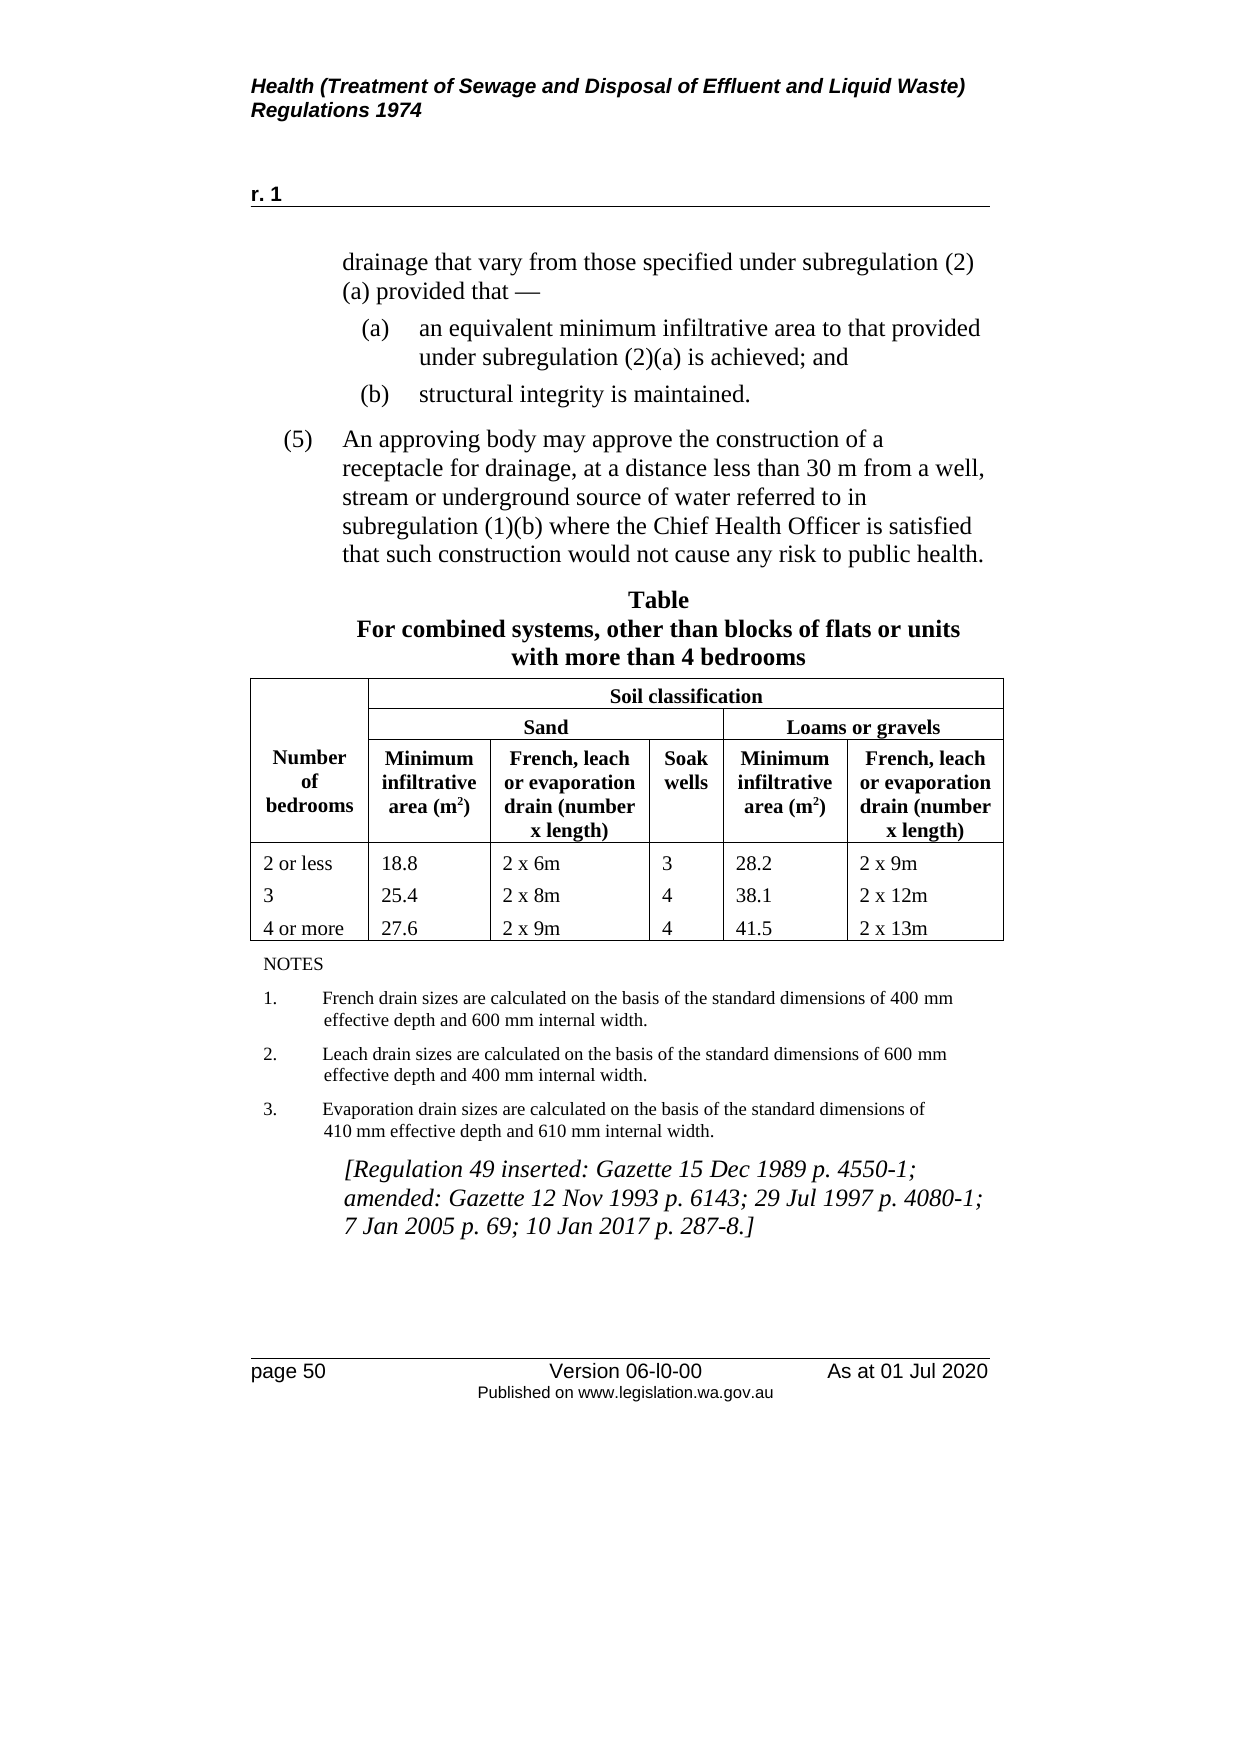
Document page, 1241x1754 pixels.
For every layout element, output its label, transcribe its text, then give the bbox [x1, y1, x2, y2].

table_cell Minimum infiltrative area (m2) [724, 740, 847, 842]
table_cell 3 4 4 [650, 843, 723, 940]
table_cell French, leach or evaporation drain (number x length) [491, 740, 649, 842]
table_cell Soak wells [650, 740, 723, 842]
text (a) an equivalent minimum infiltrative area to that provided under subregulation (2)(a) is achieved; and [251, 313, 990, 371]
table_cell 2 x 9m 2 x 12m 2 x 13m [848, 843, 1003, 940]
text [251, 247, 990, 305]
text (b) structural integrity is maintained. [251, 379, 990, 408]
table_cell 28.2 38.1 41.5 [724, 843, 847, 940]
table_cell Sand [369, 709, 723, 739]
table_cell 2 x 6m 2 x 8m 2 x 9m [491, 843, 649, 940]
table_cell Minimum infiltrative area (m2) [369, 740, 490, 842]
text [Regulation 49 inserted: Gazette 15 Dec 1989 p. 4550-1; amended: Gazette 12 Nov 1993 p. 6143; 29 Jul 1997 p. 4080-1; 7 Jan 2005 p. 69; 10 Jan 2017 p. 287-8.] [251, 1154, 990, 1240]
table_cell French, leach or evaporation drain (number x length) [848, 740, 1003, 842]
table_cell 18.8 25.4 27.6 [369, 843, 490, 940]
table_header Number of bedrooms [251, 679, 368, 842]
table_cell NOTES 1. French drain sizes are calculated on the basis of the standard dimensions of 400 mm effective depth and 600 mm internal width. 2. Leach drain sizes are calculated on the basis of the standard dimensions of 600 mm effective depth and 400 mm internal width. 3. Evaporation drain sizes are calculated on the basis of the standard dimensions of 410 mm effective depth and 610 mm internal width. [251, 941, 1004, 1141]
text (5) An approving body may approve the construction of a receptacle for drainage, at a distance less than 30 m from a well, stream or underground source of water referred to in subregulation (1)(b) where the Chief Health Officer is satisfied that such construction would not cause any risk to public health. [251, 424, 990, 568]
table_cell Loams or gravels [724, 709, 1003, 739]
table_header Soil classification [369, 679, 1003, 708]
subtitle Table For combined systems, other than blocks of flats or units with more than 4 bedrooms [342, 585, 975, 671]
table_cell 2 or less 3 4 or more [251, 843, 368, 940]
